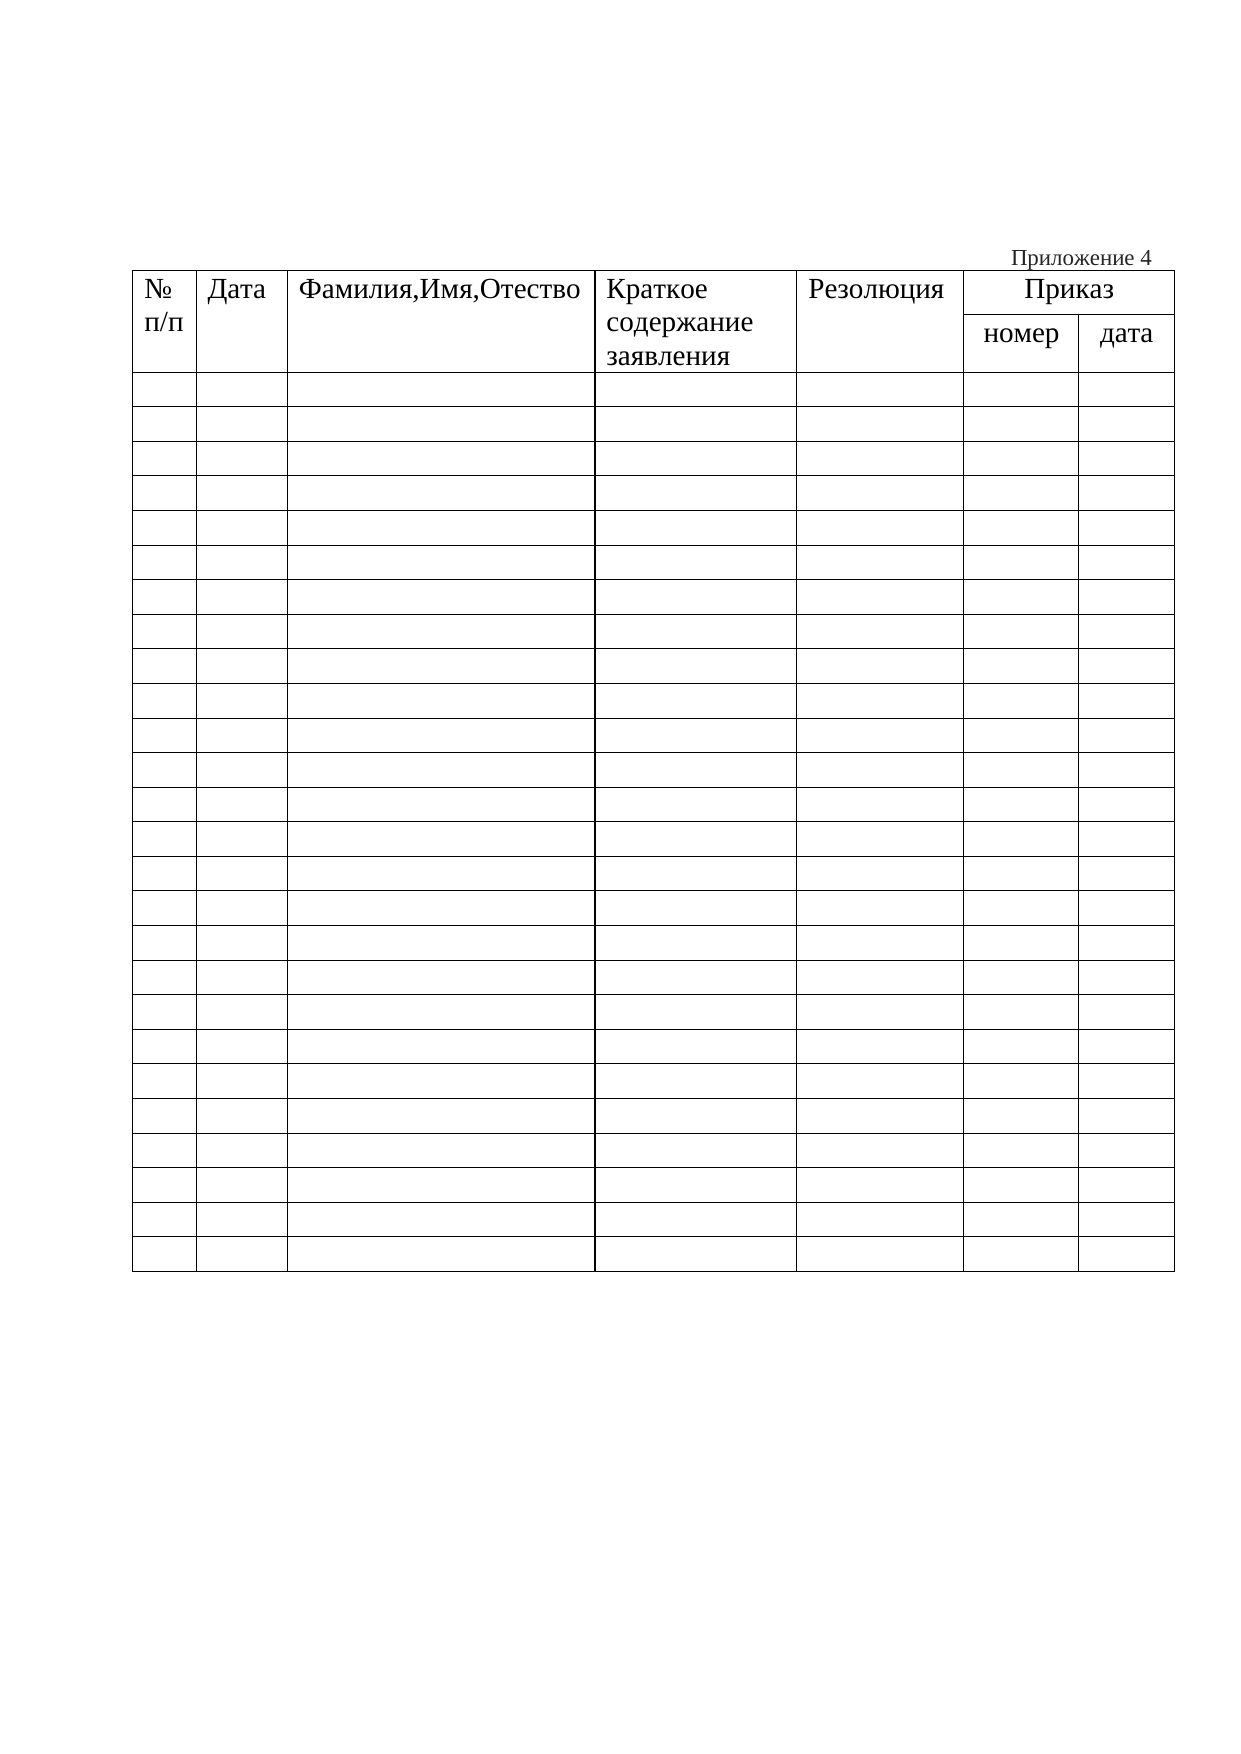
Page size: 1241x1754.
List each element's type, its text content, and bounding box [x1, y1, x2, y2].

table_cell [197, 1237, 287, 1271]
table_cell [288, 684, 594, 717]
table_cell [133, 1099, 196, 1132]
table_cell [288, 719, 594, 752]
table_cell [133, 476, 196, 510]
table_cell [596, 961, 796, 994]
table_cell [1079, 926, 1174, 959]
table_cell [288, 1168, 594, 1202]
table_cell [964, 684, 1078, 717]
table_cell [197, 407, 287, 441]
table_cell [797, 684, 963, 717]
table_cell [133, 1203, 196, 1236]
table_cell [797, 373, 963, 406]
table_header № п/п [133, 271, 196, 372]
table_cell [797, 857, 963, 890]
table_cell [964, 1237, 1078, 1271]
table_cell [288, 546, 594, 579]
table_cell [797, 1237, 963, 1271]
table_cell [197, 1099, 287, 1132]
table_cell [197, 822, 287, 856]
table_cell [596, 442, 796, 475]
table_cell [964, 1064, 1078, 1098]
table_cell [197, 995, 287, 1029]
table_cell [964, 1099, 1078, 1132]
table_cell [596, 822, 796, 856]
table_cell [288, 649, 594, 683]
table_cell [1079, 407, 1174, 441]
table_cell [797, 753, 963, 787]
table_cell [288, 407, 594, 441]
table_cell [596, 891, 796, 925]
table_cell [596, 753, 796, 787]
table_cell [1079, 546, 1174, 579]
table_cell [964, 822, 1078, 856]
table_cell [133, 753, 196, 787]
table_cell [288, 442, 594, 475]
table_cell [964, 788, 1078, 821]
table_cell [1079, 1168, 1174, 1202]
table_cell [197, 753, 287, 787]
table_cell [1079, 580, 1174, 614]
table_cell [797, 995, 963, 1029]
table_cell [133, 926, 196, 959]
table_cell [596, 407, 796, 441]
table_cell [964, 580, 1078, 614]
table_cell [964, 511, 1078, 544]
table_cell [1079, 788, 1174, 821]
table_cell [1079, 1237, 1174, 1271]
table_cell [197, 1064, 287, 1098]
table_cell [797, 1168, 963, 1202]
table_cell [133, 995, 196, 1029]
table_cell [197, 546, 287, 579]
table_header Приказ [964, 271, 1174, 314]
table_cell [133, 1064, 196, 1098]
table_cell [197, 961, 287, 994]
table_cell [964, 961, 1078, 994]
table_cell [1079, 995, 1174, 1029]
table_header Дата [197, 271, 287, 372]
table_cell [797, 1134, 963, 1167]
table_cell [133, 546, 196, 579]
table_cell [1079, 891, 1174, 925]
table_cell [1079, 1064, 1174, 1098]
table_cell [964, 1168, 1078, 1202]
table_cell [288, 1237, 594, 1271]
table_cell [964, 546, 1078, 579]
table_cell [964, 476, 1078, 510]
table_cell [1079, 1099, 1174, 1132]
table_cell [797, 511, 963, 544]
table_cell [197, 373, 287, 406]
table_cell [964, 753, 1078, 787]
table_cell [596, 788, 796, 821]
table_cell [288, 1134, 594, 1167]
table_cell [1079, 857, 1174, 890]
table_cell [133, 1030, 196, 1063]
table_cell [596, 995, 796, 1029]
table_cell [197, 891, 287, 925]
table_cell [133, 684, 196, 717]
table_cell [197, 442, 287, 475]
table_cell [1079, 822, 1174, 856]
table_cell [133, 719, 196, 752]
table_cell [964, 1030, 1078, 1063]
table_cell [1079, 442, 1174, 475]
table_cell [288, 373, 594, 406]
table_cell [797, 926, 963, 959]
table_cell [797, 822, 963, 856]
table_cell [1079, 1134, 1174, 1167]
table_cell [797, 1030, 963, 1063]
table_cell [797, 961, 963, 994]
table_cell [133, 511, 196, 544]
table_cell [133, 857, 196, 890]
table_cell [797, 719, 963, 752]
table_header Краткое содержание заявления [596, 271, 796, 372]
table_cell [797, 442, 963, 475]
table_cell [964, 926, 1078, 959]
table_cell [133, 580, 196, 614]
table_cell [596, 1203, 796, 1236]
table_cell [1079, 615, 1174, 648]
table_cell [288, 822, 594, 856]
table_cell дата [1079, 315, 1174, 372]
table_cell [197, 926, 287, 959]
table_cell [596, 1099, 796, 1132]
table_cell [797, 1064, 963, 1098]
table_cell [596, 511, 796, 544]
table_cell [596, 857, 796, 890]
table_cell [596, 1168, 796, 1202]
table_cell [288, 891, 594, 925]
table_cell [133, 1237, 196, 1271]
table_cell [964, 615, 1078, 648]
table_header Резолюция [797, 271, 963, 372]
table_cell [288, 615, 594, 648]
table_cell [133, 788, 196, 821]
table_cell [797, 476, 963, 510]
table_cell [596, 1030, 796, 1063]
table_cell [288, 753, 594, 787]
table_cell [964, 649, 1078, 683]
table_cell [964, 442, 1078, 475]
table_cell [797, 407, 963, 441]
table_cell [596, 649, 796, 683]
table_cell [1079, 649, 1174, 683]
table_cell [197, 649, 287, 683]
table_cell [133, 891, 196, 925]
table_cell [1079, 1030, 1174, 1063]
table_cell [288, 1064, 594, 1098]
table_cell [288, 961, 594, 994]
table_cell [288, 1030, 594, 1063]
table_cell [596, 580, 796, 614]
table_cell [197, 1203, 287, 1236]
table_cell [133, 1134, 196, 1167]
table_cell [1079, 684, 1174, 717]
table_header Фамилия,Имя,Отество [288, 271, 594, 372]
table_cell [1079, 753, 1174, 787]
table_cell [133, 407, 196, 441]
table_cell [133, 822, 196, 856]
table_cell [797, 546, 963, 579]
table_cell [964, 995, 1078, 1029]
table_cell [964, 1203, 1078, 1236]
table_cell [964, 857, 1078, 890]
table_cell [596, 476, 796, 510]
table_cell [133, 961, 196, 994]
table_cell [596, 615, 796, 648]
table_cell [288, 511, 594, 544]
table_cell [596, 684, 796, 717]
table_cell [133, 649, 196, 683]
table_cell [797, 580, 963, 614]
table_cell [288, 1099, 594, 1132]
table_cell [133, 373, 196, 406]
table_cell [197, 1168, 287, 1202]
table_cell [596, 1064, 796, 1098]
table_cell [1079, 476, 1174, 510]
table_cell [1079, 373, 1174, 406]
table_cell [964, 719, 1078, 752]
table_cell [288, 476, 594, 510]
table_cell [596, 719, 796, 752]
table_cell [197, 1030, 287, 1063]
table_cell [797, 1099, 963, 1132]
table_cell [197, 684, 287, 717]
table_cell [797, 891, 963, 925]
table_cell [197, 615, 287, 648]
table_cell [596, 546, 796, 579]
text Приложение 4 [133, 244, 1152, 270]
table_cell [797, 788, 963, 821]
table_cell [133, 442, 196, 475]
table_cell [197, 511, 287, 544]
table_cell [133, 615, 196, 648]
table_cell [288, 580, 594, 614]
table_cell [964, 1134, 1078, 1167]
table_cell [964, 373, 1078, 406]
table_cell [133, 1168, 196, 1202]
table_cell [596, 926, 796, 959]
table_cell [596, 1237, 796, 1271]
table_cell [1079, 1203, 1174, 1236]
table_cell [797, 649, 963, 683]
table_cell [288, 995, 594, 1029]
table_cell [1079, 961, 1174, 994]
table_cell [797, 615, 963, 648]
table_cell номер [964, 315, 1078, 372]
table_cell [197, 788, 287, 821]
table_cell [288, 788, 594, 821]
table_cell [197, 719, 287, 752]
table_cell [288, 926, 594, 959]
table_cell [197, 580, 287, 614]
table_cell [197, 1134, 287, 1167]
table_cell [1079, 719, 1174, 752]
table_cell [1079, 511, 1174, 544]
table_cell [964, 891, 1078, 925]
table_cell [288, 1203, 594, 1236]
table_cell [964, 407, 1078, 441]
table_cell [288, 857, 594, 890]
table_cell [596, 373, 796, 406]
table_cell [197, 476, 287, 510]
table_cell [197, 857, 287, 890]
table_cell [596, 1134, 796, 1167]
table_cell [797, 1203, 963, 1236]
